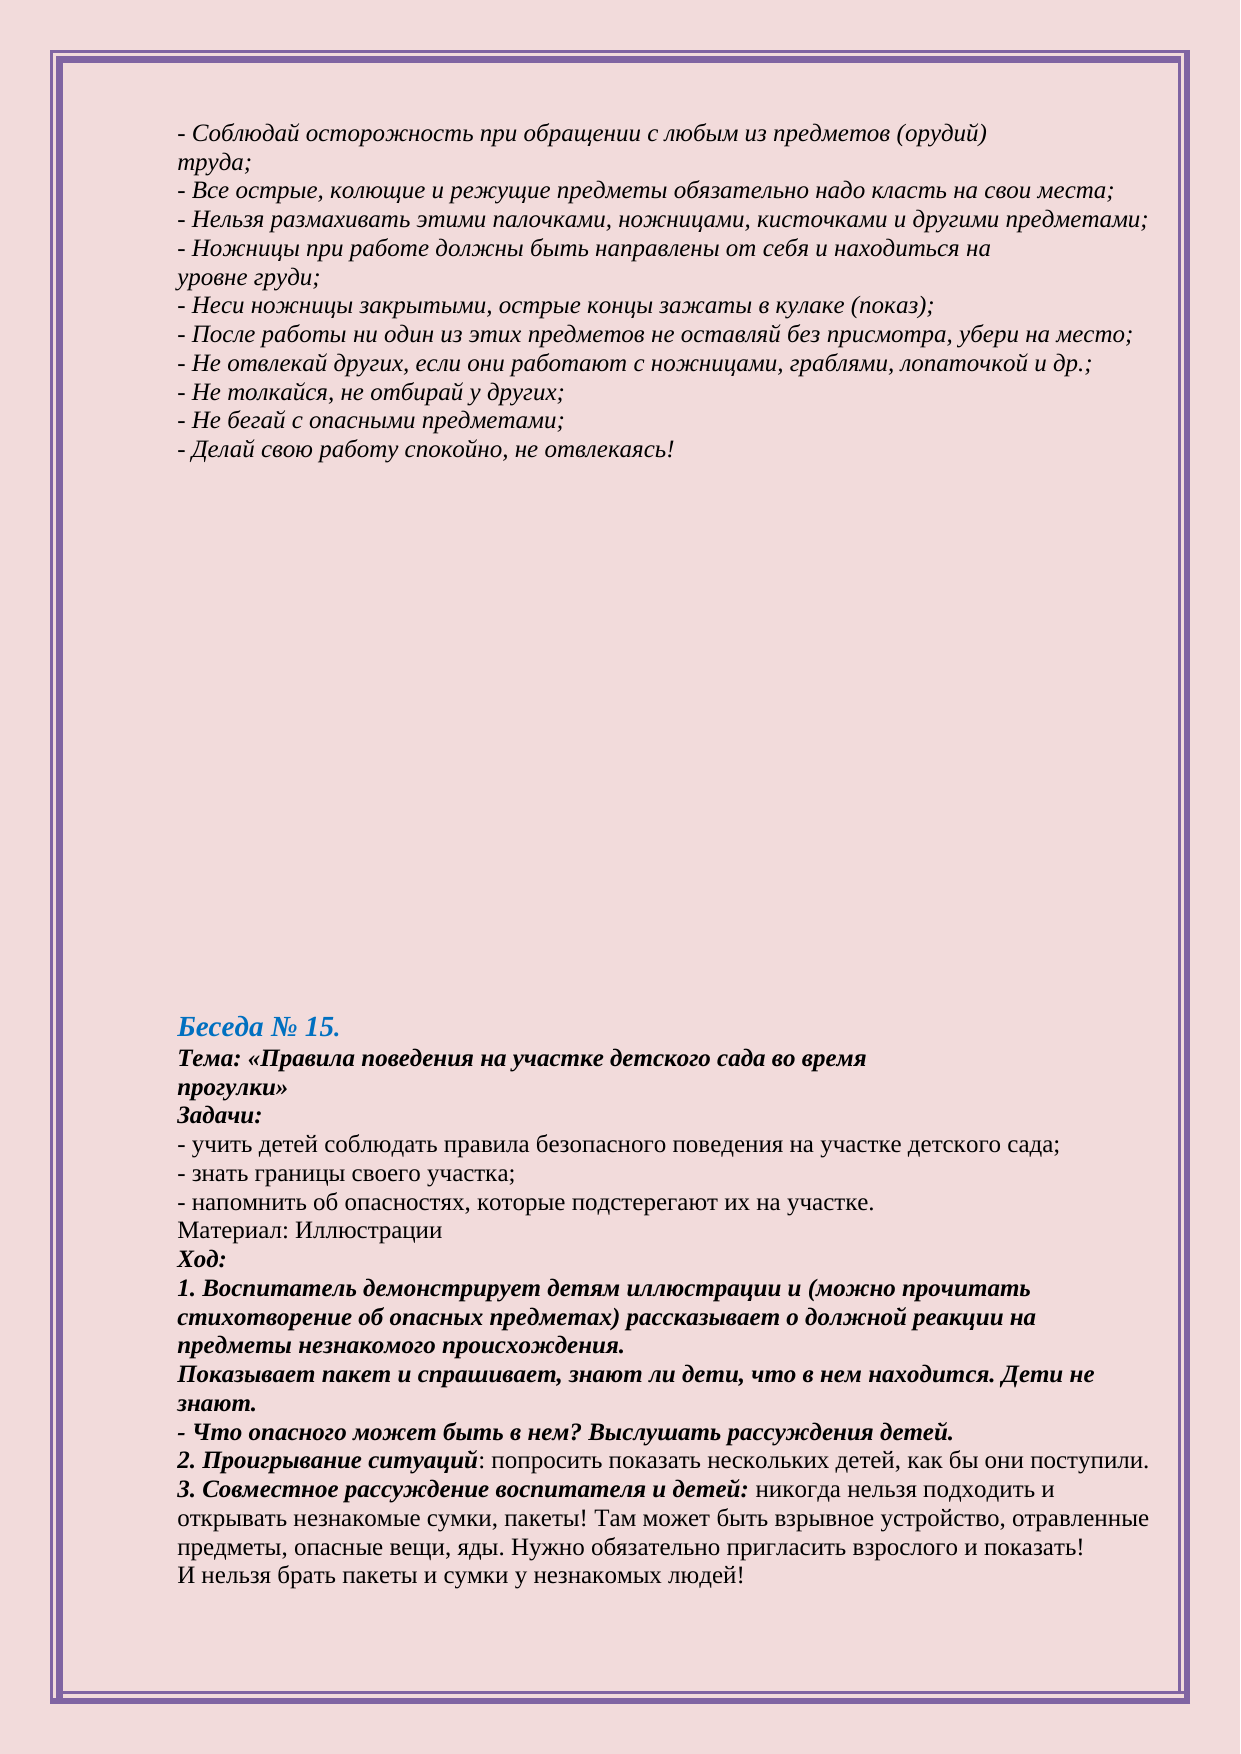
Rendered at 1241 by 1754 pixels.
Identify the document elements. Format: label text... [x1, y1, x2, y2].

text - Не бегай с опасными предметами; [177, 406, 1152, 434]
text - знать границы своего участка; [177, 1158, 1152, 1187]
text - Не отвлекай других, если они работают с ножницами, граблями, лопаточкой и др.; [177, 348, 1152, 377]
text прогулки» [177, 1072, 1152, 1100]
text Показывает пакет и спрашивает, знают ли дети, что в нем находится. Дети не знают. [177, 1359, 1152, 1417]
text - Все острые, колющие и режущие предметы обязательно надо класть на свои места; [177, 176, 1152, 204]
text - Ножницы при работе должны быть направлены от себя и находиться на [177, 233, 1152, 262]
text Материал: Иллюстрации [177, 1215, 1152, 1244]
text уровне груди; [177, 262, 1152, 291]
text труда; [177, 147, 1152, 176]
text - Что опасного может быть в нем? Выслушать рассуждения детей. [177, 1417, 1152, 1445]
text - Соблюдай осторожность при обращении с любым из предметов (орудий) [177, 118, 1152, 147]
text Беседа № 15. [177, 1009, 1152, 1043]
text И нельзя брать пакеты и сумки у незнакомых людей! [177, 1560, 1152, 1589]
text - учить детей соблюдать правила безопасного поведения на участке детского сада; [177, 1129, 1152, 1158]
text 2. Проигрывание ситуаций: попросить показать нескольких детей, как бы они поступили. [177, 1445, 1152, 1474]
text Ход: [177, 1244, 1152, 1273]
text - напомнить об опасностях, которые подстерегают их на участке. [177, 1187, 1152, 1215]
text - После работы ни один из этих предметов не оставляй без присмотра, убери на место; [177, 319, 1152, 348]
text - Нельзя размахивать этими палочками, ножницами, кисточками и другими предметами; [177, 204, 1152, 233]
text Задачи: [177, 1100, 1152, 1129]
text - Неси ножницы закрытыми, острые концы зажаты в кулаке (показ); [177, 291, 1152, 319]
text 3. Совместное рассуждение воспитателя и детей: никогда нельзя подходить и открывать незнакомые сумки, пакеты! Там может быть взрывное устройство, отравленные предметы, опасные вещи, яды. Нужно обязательно пригласить взрослого и показать! [177, 1474, 1152, 1560]
text - Делай свою работу спокойно, не отвлекаясь! [177, 434, 1152, 463]
text 1. Воспитатель демонстрирует детям иллюстрации и (можно прочитать стихотворение об опасных предметах) рассказывает о должной реакции на предметы незнакомого происхождения. [177, 1273, 1152, 1359]
text - Не толкайся, не отбирай у других; [177, 377, 1152, 406]
text Тема: «Правила поведения на участке детского сада во время [177, 1043, 1152, 1072]
